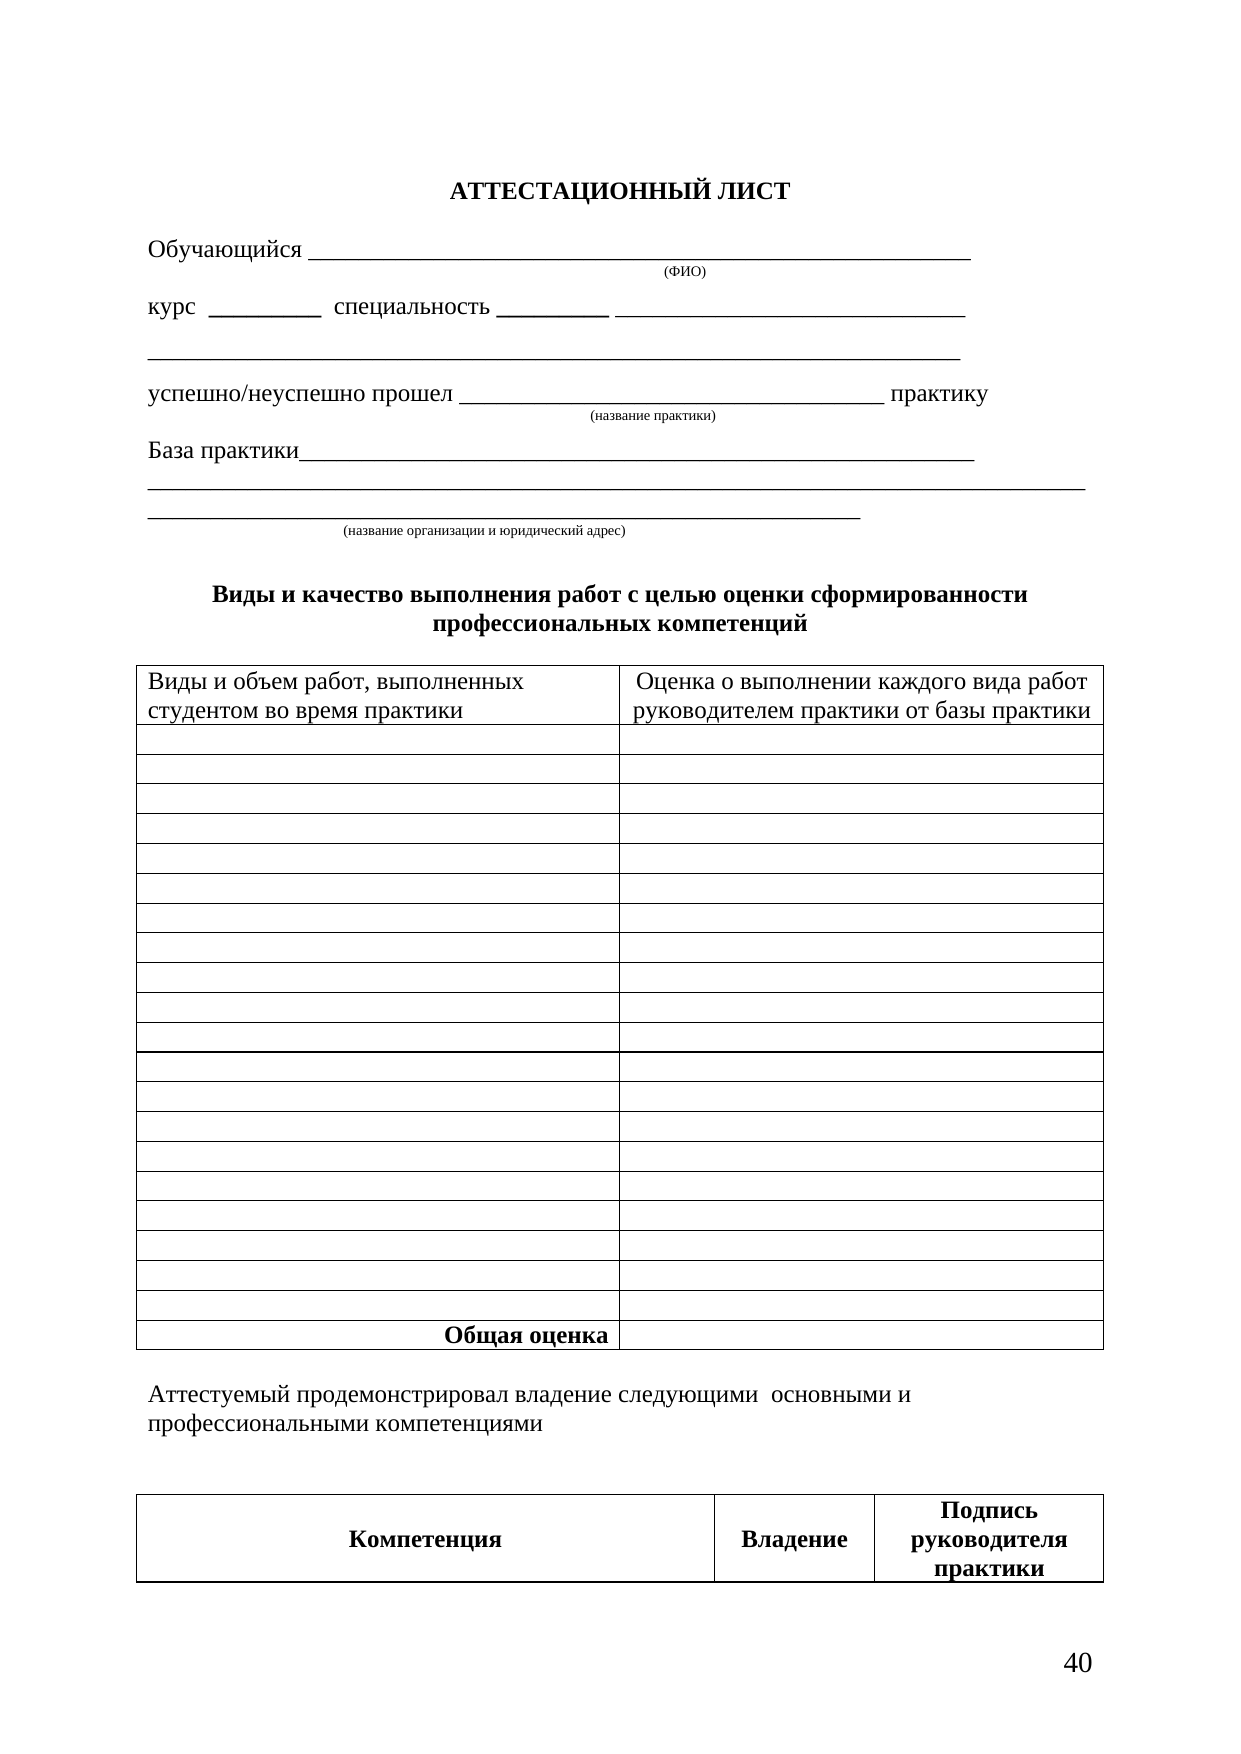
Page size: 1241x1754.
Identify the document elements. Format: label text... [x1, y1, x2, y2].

table_cell [620, 725, 1103, 753]
table_cell [137, 1112, 619, 1141]
text (ФИО) [148, 263, 1092, 291]
table_cell [137, 1082, 619, 1111]
text курс _________ специальность _________ ____________________________ _________________________________________________________________ [148, 291, 1092, 363]
text ____________________________________________________________________________________________________________________________________ [148, 464, 1092, 521]
table_cell [137, 1053, 619, 1081]
table_header Оценка о выполнении каждого вида работ руководителем практики от базы практики [620, 666, 1103, 724]
table_cell [620, 1201, 1103, 1230]
table_cell [137, 1142, 619, 1171]
table_cell [137, 904, 619, 932]
table_cell [620, 1261, 1103, 1290]
table_header Компетенция [137, 1495, 714, 1581]
table_cell [620, 1291, 1103, 1319]
table_cell [137, 1231, 619, 1260]
table_cell [620, 1231, 1103, 1260]
table_header Владение [715, 1495, 874, 1581]
table_cell [137, 755, 619, 783]
table_header Подпись руководителя практики [875, 1495, 1103, 1581]
table_cell [620, 814, 1103, 843]
table_cell Общая оценка [137, 1321, 619, 1349]
table_cell [137, 725, 619, 753]
table_cell [620, 1053, 1103, 1081]
table_cell [137, 993, 619, 1022]
table_cell [137, 963, 619, 992]
table_cell [620, 993, 1103, 1022]
table_cell [620, 904, 1103, 932]
table_header Виды и объем работ, выполненных студентом во время практики [137, 666, 619, 724]
text База практики______________________________________________________ [148, 435, 1092, 464]
text Обучающийся _____________________________________________________ [148, 234, 1092, 263]
table_cell [137, 874, 619, 902]
text Аттестуемый продемонстрировал владение следующими основными и профессиональными компетенциями [148, 1379, 1092, 1437]
table_cell [137, 844, 619, 873]
text Виды и качество выполнения работ с целью оценки сформированности [148, 579, 1092, 608]
table_cell [137, 1023, 619, 1051]
text АТТЕСТАЦИОННЫЙ ЛИСТ [148, 176, 1092, 205]
table_cell [620, 874, 1103, 902]
table_cell [620, 1112, 1103, 1141]
table_cell [620, 844, 1103, 873]
table_cell [620, 1023, 1103, 1051]
table_cell [620, 963, 1103, 992]
table_cell [620, 755, 1103, 783]
table_cell [620, 1321, 1103, 1349]
text (название практики) [148, 406, 1092, 435]
table_cell [137, 1291, 619, 1319]
table_cell [137, 933, 619, 962]
table_cell [137, 1261, 619, 1290]
table_cell [620, 1172, 1103, 1200]
text профессиональных компетенций [148, 608, 1092, 636]
table_cell [137, 1172, 619, 1200]
table_cell [620, 1082, 1103, 1111]
table_cell [137, 784, 619, 813]
table_cell [137, 814, 619, 843]
text (название организации и юридический адрес) [148, 521, 1092, 550]
table_cell [620, 784, 1103, 813]
text успешно/неуспешно прошел __________________________________ практику [148, 378, 1092, 406]
table_cell [620, 933, 1103, 962]
table_cell [137, 1201, 619, 1230]
table_cell [620, 1142, 1103, 1171]
